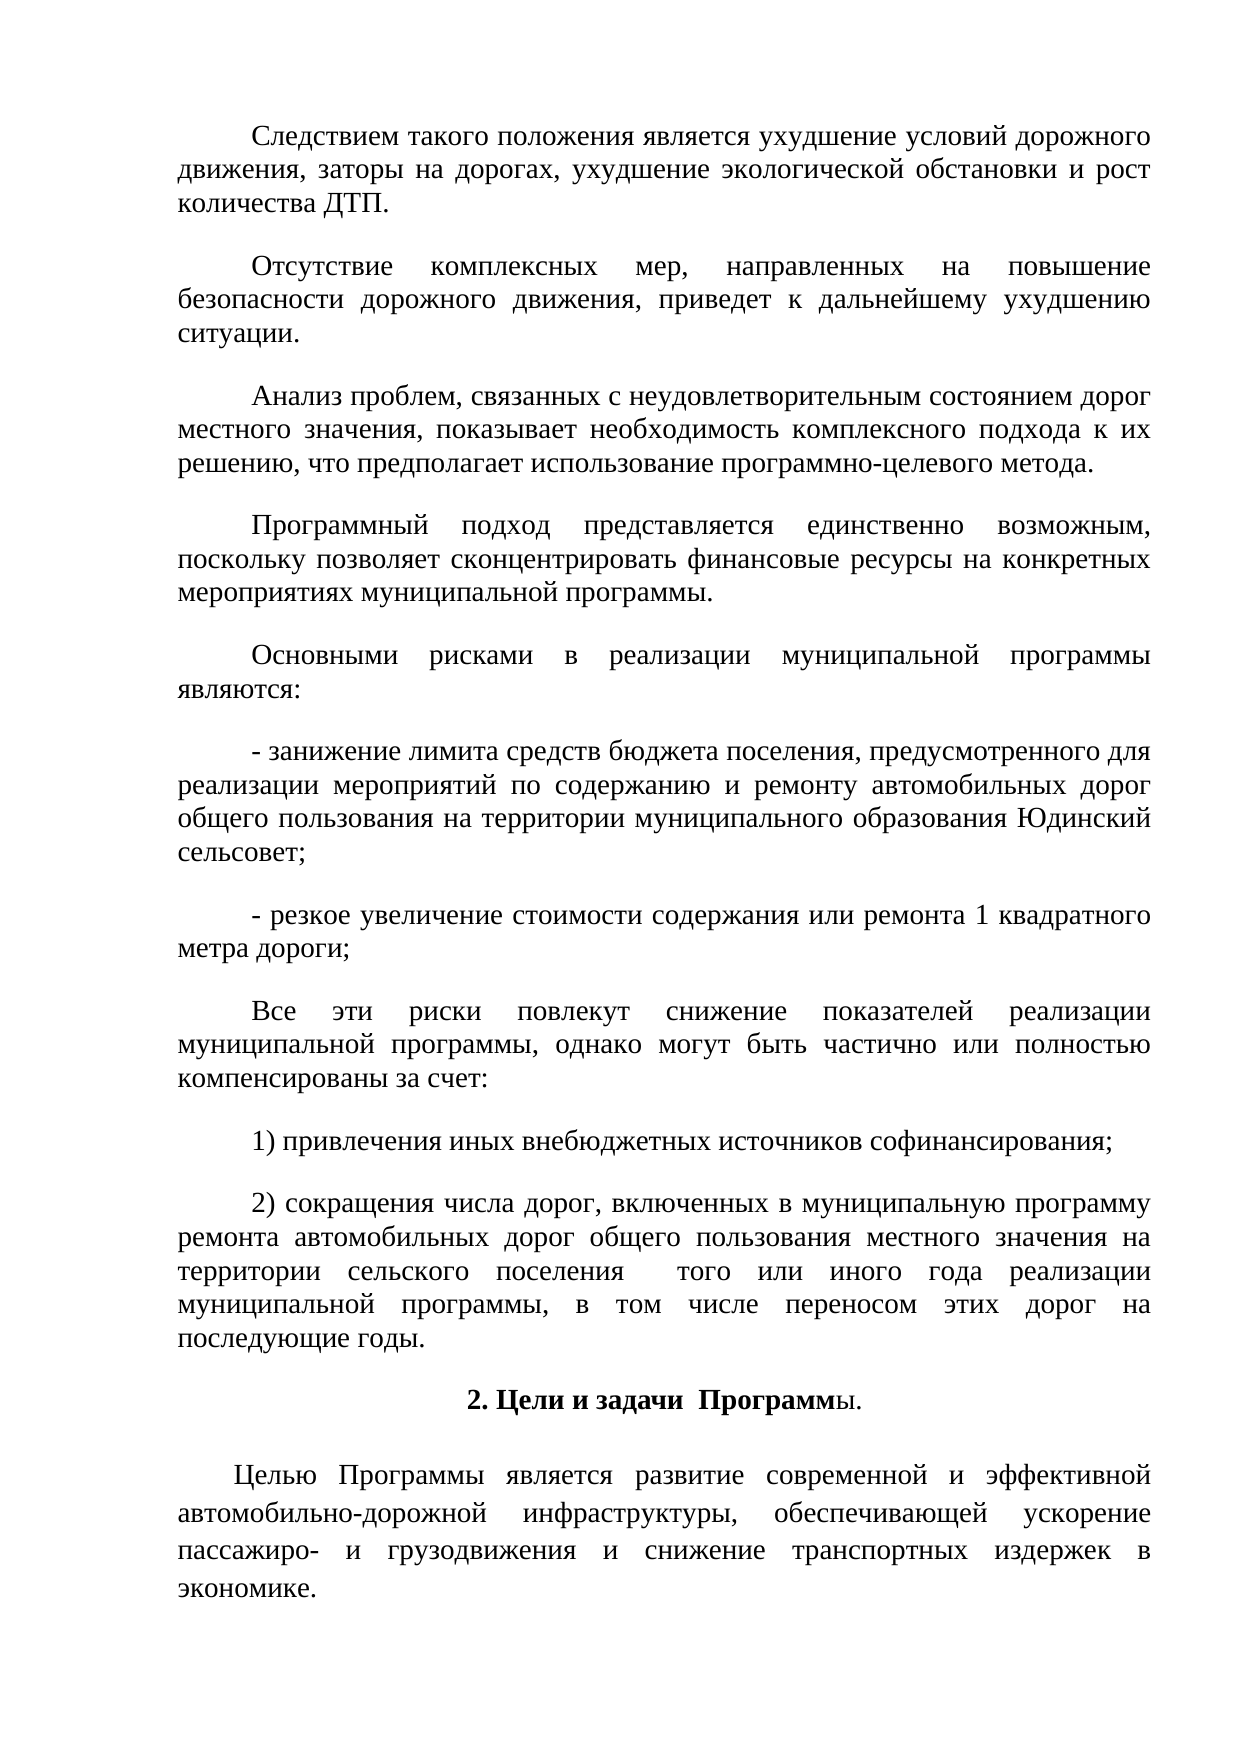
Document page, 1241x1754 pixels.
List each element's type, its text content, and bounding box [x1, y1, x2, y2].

text Следствием такого положения является ухудшение условий дорожного движения, заторы на дорогах, ухудшение экологической обстановки и рост количества ДТП. [177, 118, 1152, 219]
text - резкое увеличение стоимости содержания или ремонта 1 квадратного метра дороги; [177, 897, 1152, 964]
text Отсутствие комплексных мер, направленных на повышение безопасности дорожного движения, приведет к дальнейшему ухудшению ситуации. [177, 248, 1152, 348]
text Программный подход представляется единственно возможным, поскольку позволяет сконцентрировать финансовые ресурсы на конкретных мероприятиях муниципальной программы. [177, 507, 1152, 608]
text Все эти риски повлекут снижение показателей реализации муниципальной программы, однако могут быть частично или полностью компенсированы за счет: [177, 993, 1152, 1094]
text 1) привлечения иных внебюджетных источников софинансирования; [177, 1123, 1152, 1156]
text Основными рисками в реализации муниципальной программы являются: [177, 637, 1152, 704]
text Целью Программы является развитие современной и эффективной автомобильно-дорожной инфраструктуры, обеспечивающей ускорение пассажиро- и грузодвижения и снижение транспортных издержек в экономике. [177, 1453, 1152, 1603]
text Анализ проблем, связанных с неудовлетворительным состоянием дорог местного значения, показывает необходимость комплексного подхода к их решению, что предполагает использование программно-целевого метода. [177, 378, 1152, 478]
text - занижение лимита средств бюджета поселения, предусмотренного для реализации мероприятий по содержанию и ремонту автомобильных дорог общего пользования на территории муниципального образования Юдинский сельсовет; [177, 733, 1152, 868]
text 2. Цели и задачи Программы. [177, 1382, 1152, 1416]
text 2) сокращения числа дорог, включенных в муниципальную программу ремонта автомобильных дорог общего пользования местного значения на территории сельского поселения того или иного года реализации муниципальной программы, в том числе переносом этих дорог на последующие годы. [177, 1186, 1152, 1353]
